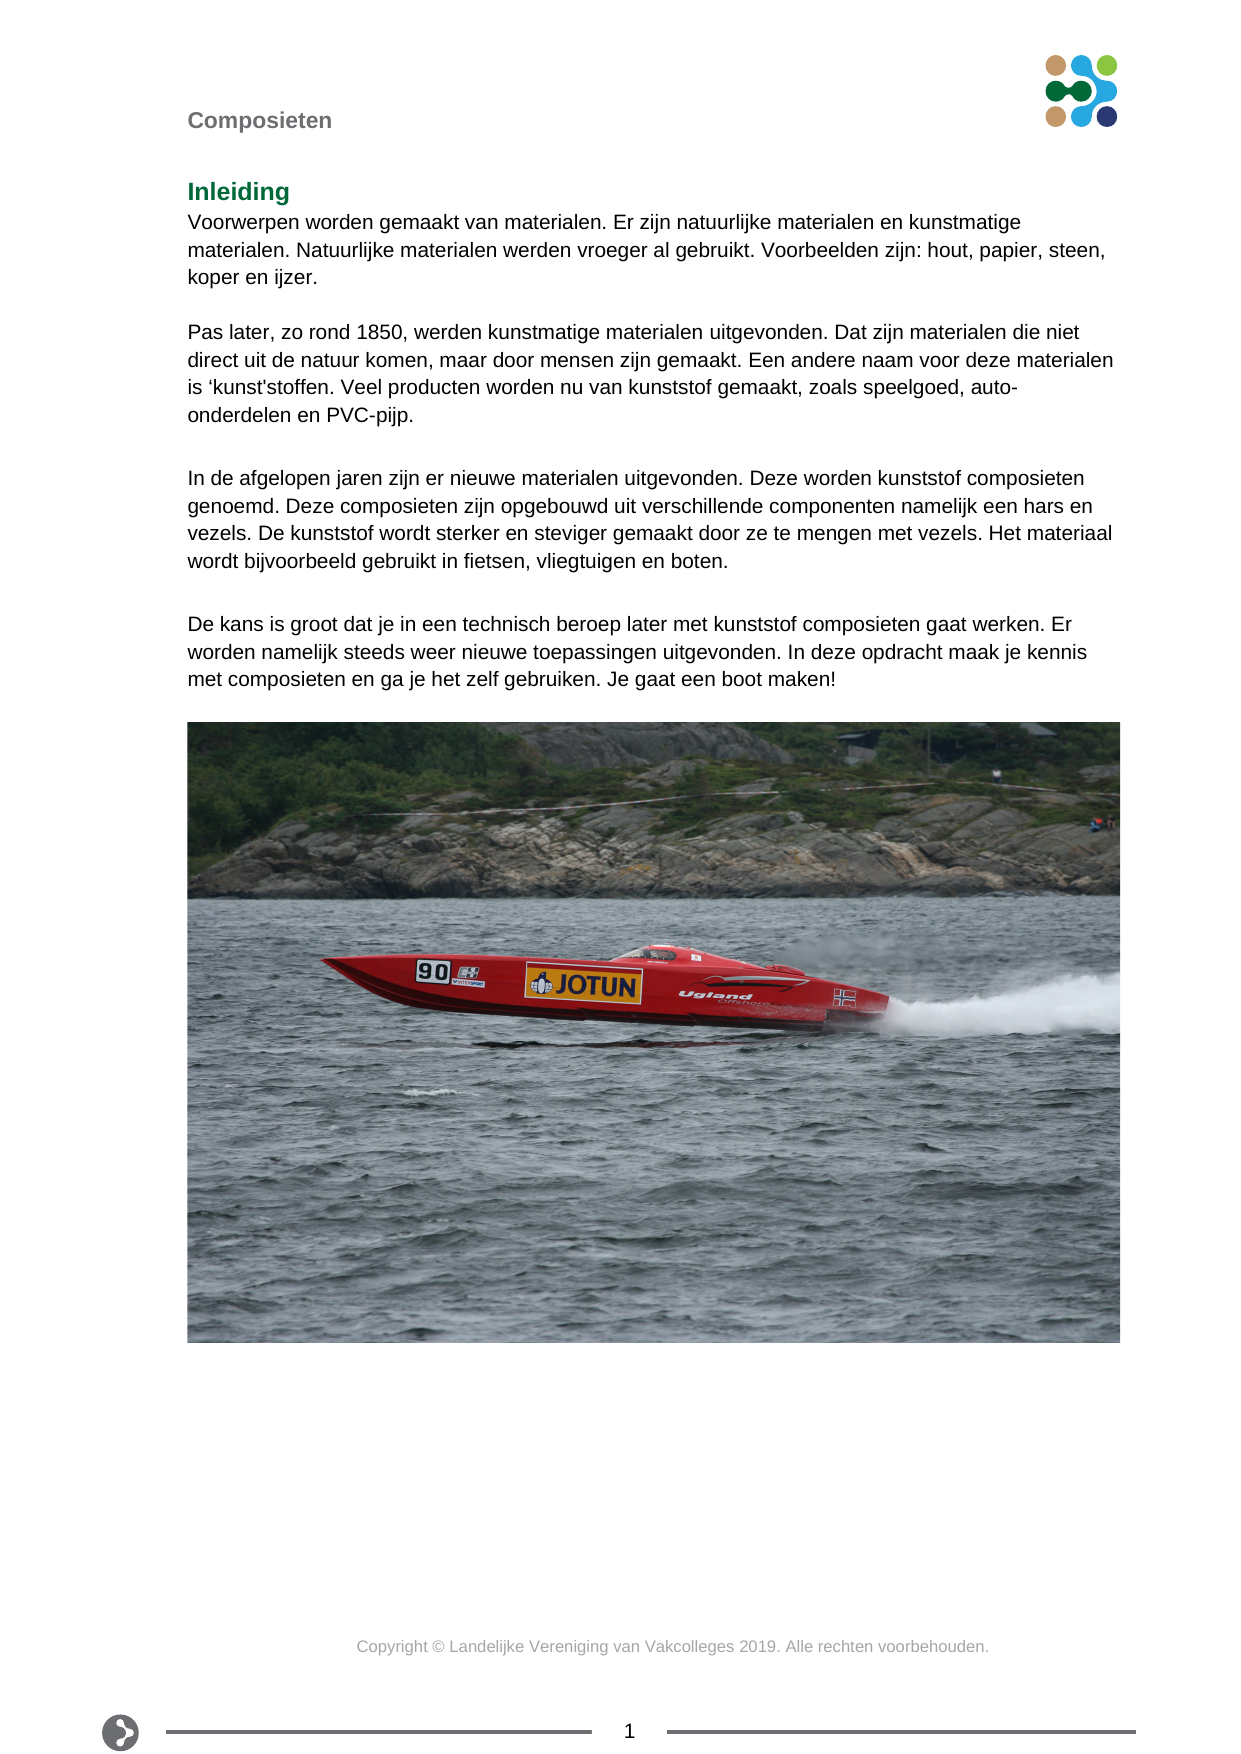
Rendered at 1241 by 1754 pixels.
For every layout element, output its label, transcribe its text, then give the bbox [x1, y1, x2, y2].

text De kans is groot dat je in een technisch beroep later met kunststof composieten gaat werken. Er worden namelijk steeds weer nieuwe toepassingen uitgevonden. In deze opdracht maak je kennis met composieten en ga je het zelf gebruiken. Je gaat een boot maken! [187, 612, 1122, 691]
picture [187, 722, 1121, 1343]
text Inleiding [187, 177, 1122, 206]
text Voorwerpen worden gemaakt van materialen. Er zijn natuurlijke materialen en kunstmatige materialen. Natuurlijke materialen werden vroeger al gebruikt. Voorbeelden zijn: hout, papier, steen, koper en ijzer. [187, 210, 1122, 289]
text Pas later, zo rond 1850, werden kunstmatige materialen uitgevonden. Dat zijn materialen die niet direct uit de natuur komen, maar door mensen zijn gemaakt. Een andere naam voor deze materialen is ‘kunst'stoffen. Veel producten worden nu van kunststof gemaakt, zoals speelgoed, auto-onderdelen en PVC-pijp. [187, 320, 1122, 427]
text In de afgelopen jaren zijn er nieuwe materialen uitgevonden. Deze worden kunststof composieten genoemd. Deze composieten zijn opgebouwd uit verschillende componenten namelijk een hars en vezels. De kunststof wordt sterker en steviger gemaakt door ze te mengen met vezels. Het materiaal wordt bijvoorbeeld gebruikt in fietsen, vliegtuigen en boten. [187, 466, 1122, 573]
